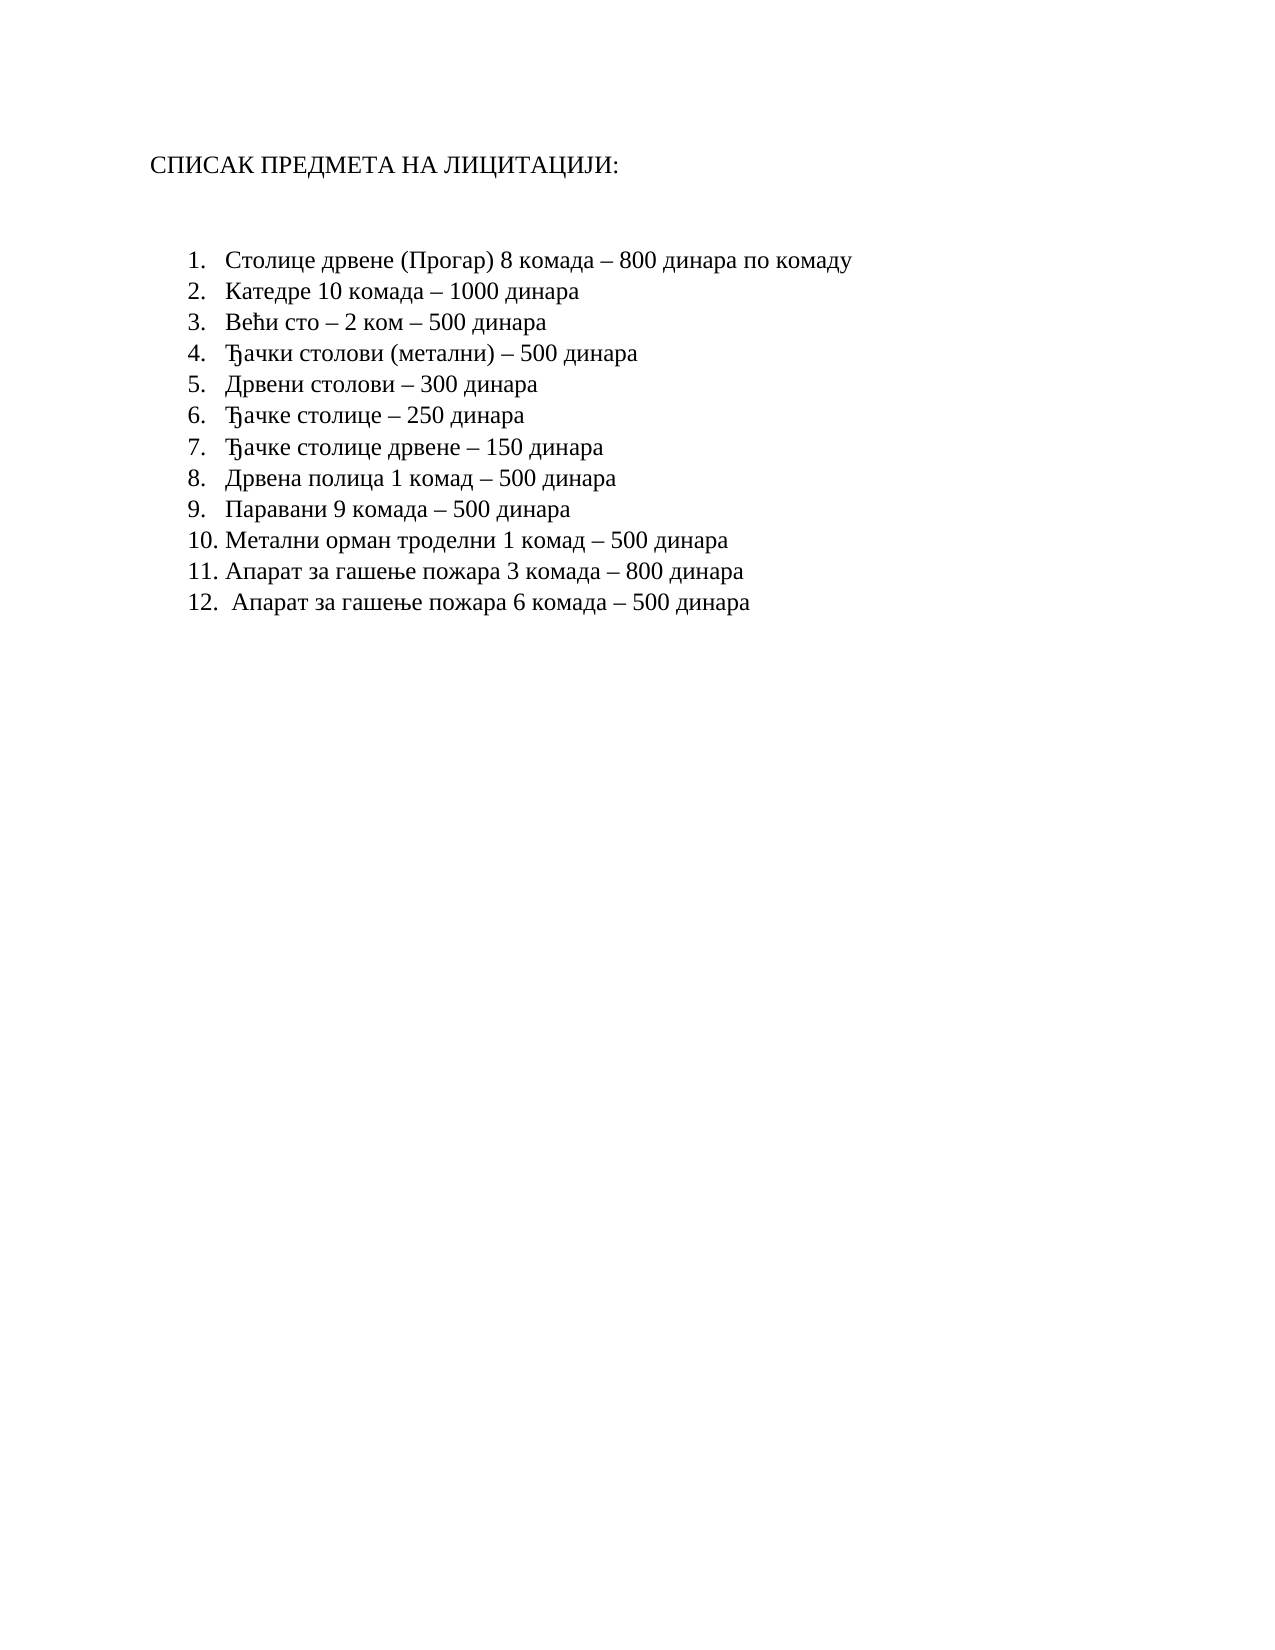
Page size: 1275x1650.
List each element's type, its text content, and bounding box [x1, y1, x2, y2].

list Столице дрвене (Прогар) 8 комада – 800 динара по комаду [187, 245, 1125, 274]
list Већи сто – 2 ком – 500 динара [187, 307, 1125, 336]
list Катедре 10 комада – 1000 динара [187, 276, 1125, 305]
list Ђачке столице – 250 динара [187, 401, 1125, 429]
list Паравани 9 комада – 500 динара [187, 494, 1125, 522]
list Апарат за гашење пожара 6 комада – 500 динара [187, 587, 1125, 616]
list Дрвени столови – 300 динара [187, 369, 1125, 398]
text СПИСАК ПРЕДМЕТА НА ЛИЦИТАЦИЈИ: [150, 150, 1125, 179]
list Метални орман троделни 1 комад – 500 динара [187, 525, 1125, 553]
list Апарат за гашење пожара 3 комада – 800 динара [187, 556, 1125, 584]
list Ђачке столице дрвене – 150 динара [187, 432, 1125, 460]
list Дрвена полица 1 комад – 500 динара [187, 463, 1125, 491]
list Ђачки столови (метални) – 500 динара [187, 338, 1125, 367]
